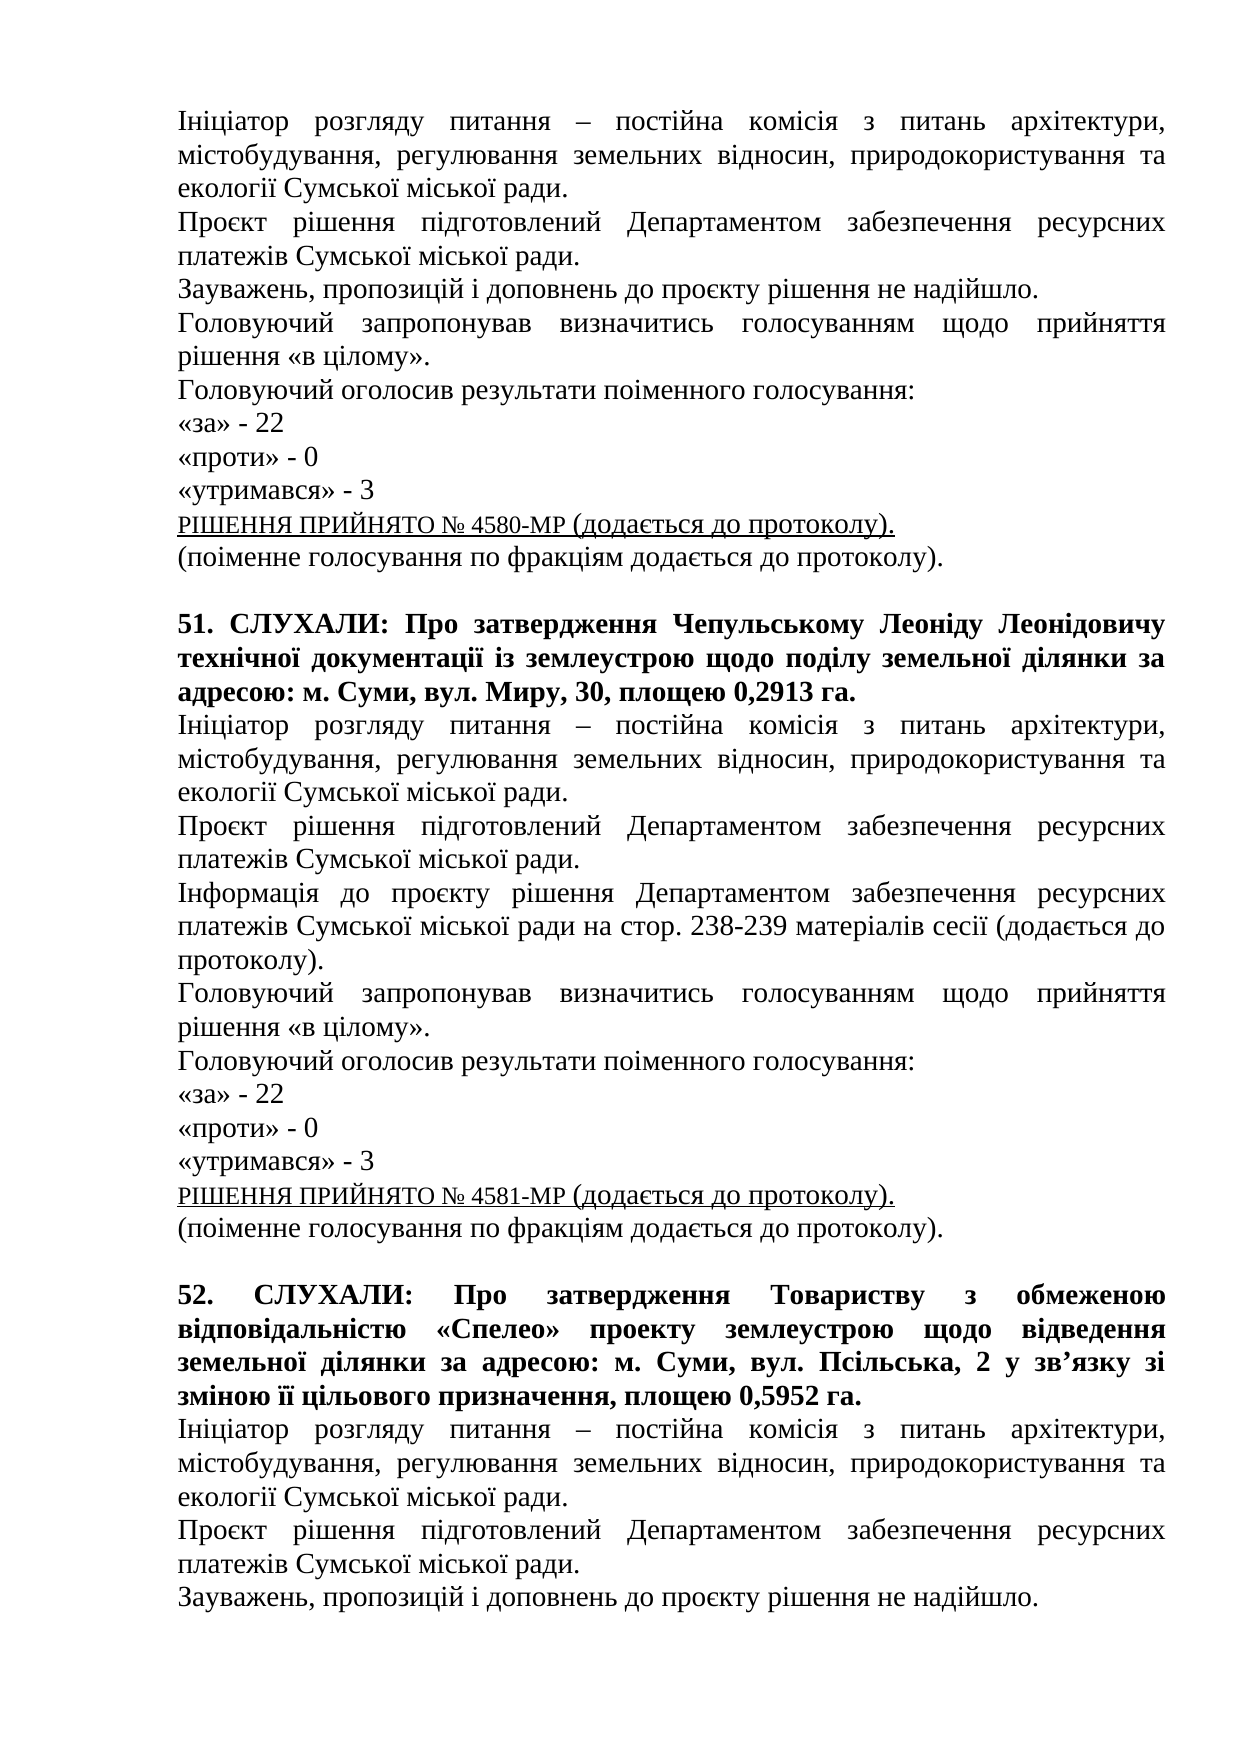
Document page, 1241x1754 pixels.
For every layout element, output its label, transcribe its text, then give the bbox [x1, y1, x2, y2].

text Головуючий запропонував визначитись голосуванням щодо прийняття рішення «в цілому». [177, 305, 1167, 372]
text Проєкт рішення підготовлений Департаментом забезпечення ресурсних платежів Сумської міської ради. [177, 204, 1167, 271]
text Зауважень, пропозицій і доповнень до проєкту рішення не надійшло. [177, 271, 1167, 305]
text «за» - 22 [177, 405, 1167, 439]
text «проти» - 0 [177, 1110, 1167, 1143]
text Головуючий оголосив результати поіменного голосування: [177, 1043, 1167, 1076]
text Проєкт рішення підготовлений Департаментом забезпечення ресурсних платежів Сумської міської ради. [177, 808, 1167, 875]
text Проєкт рішення підготовлений Департаментом забезпечення ресурсних платежів Сумської міської ради. [177, 1512, 1167, 1579]
text «проти» - 0 [177, 439, 1167, 472]
text «утримався» - 3 [177, 472, 1167, 506]
text 52. СЛУХАЛИ: Про затвердження Товариству з обмеженою відповідальністю «Спелео» проекту землеустрою щодо відведення земельної ділянки за адресою: м. Суми, вул. Псільська, 2 у зв’язку зі зміною її цільового призначення, площею 0,5952 га. [177, 1277, 1167, 1412]
text «за» - 22 [177, 1076, 1167, 1110]
text «утримався» - 3 [177, 1143, 1167, 1177]
text Зауважень, пропозицій і доповнень до проєкту рішення не надійшло. [177, 1579, 1167, 1613]
text (поіменне голосування по фракціям додається до протоколу). [177, 1210, 1167, 1244]
text 51. СЛУХАЛИ: Про затвердження Чепульському Леоніду Леонідовичу технічної документації із землеустрою щодо поділу земельної ділянки за адресою: м. Суми, вул. Миру, 30, площею 0,2913 га. [177, 607, 1167, 707]
text РІШЕННЯ ПРИЙНЯТО № 4581-МР (додається до протоколу). [177, 1177, 1167, 1210]
text (поіменне голосування по фракціям додається до протоколу). [177, 539, 1167, 573]
text РІШЕННЯ ПРИЙНЯТО № 4580-МР (додається до протоколу). [177, 506, 1167, 539]
text Головуючий оголосив результати поіменного голосування: [177, 372, 1167, 405]
text Інформація до проєкту рішення Департаментом забезпечення ресурсних платежів Сумської міської ради на стор. 238-239 матеріалів сесії (додається до протоколу). [177, 875, 1167, 976]
text Головуючий запропонував визначитись голосуванням щодо прийняття рішення «в цілому». [177, 976, 1167, 1043]
